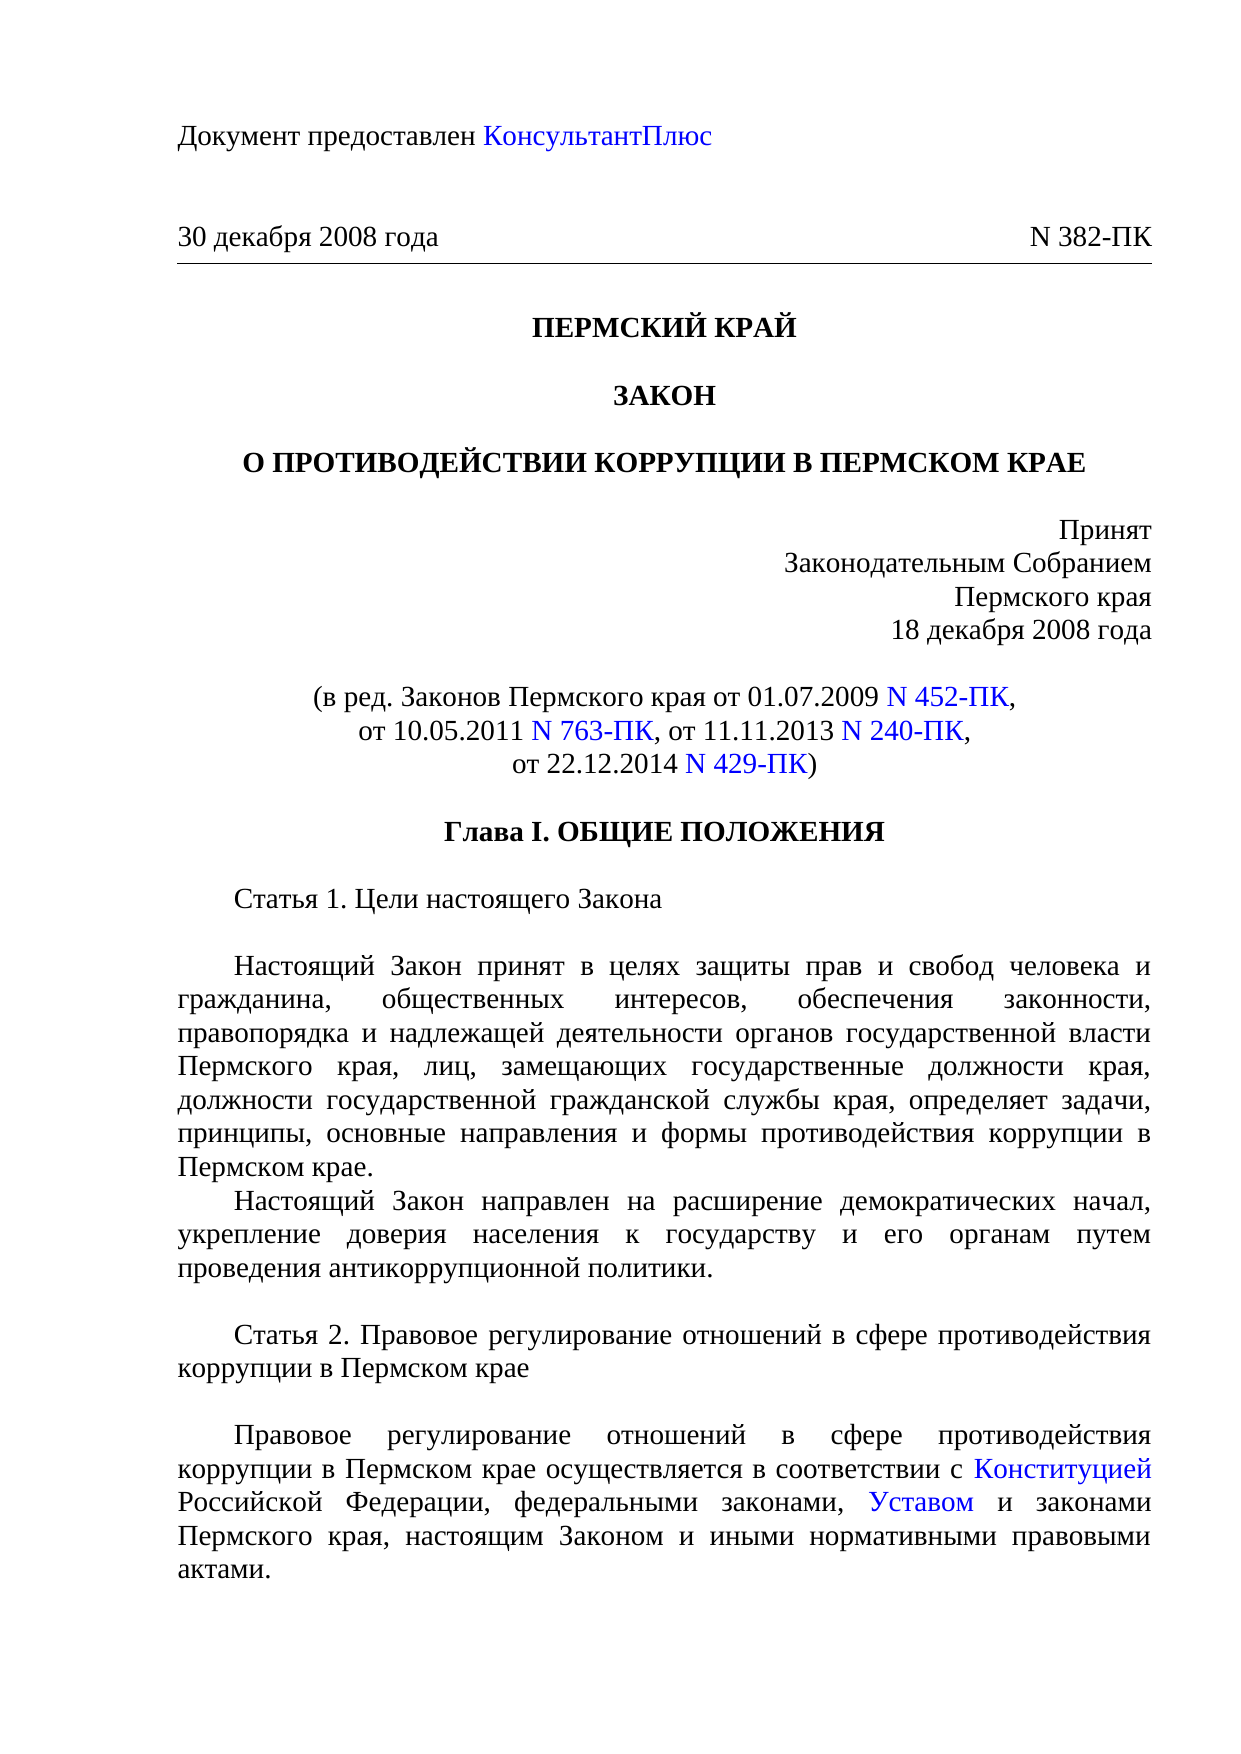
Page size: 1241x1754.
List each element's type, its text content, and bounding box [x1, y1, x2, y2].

text Статья 2. Правовое регулирование отношений в сфере противодействия коррупции в Пермском крае [177, 1317, 1152, 1384]
text 18 декабря 2008 года [177, 612, 1152, 646]
text О ПРОТИВОДЕЙСТВИИ КОРРУПЦИИ В ПЕРМСКОМ КРАЕ [177, 445, 1152, 478]
text Пермского края [177, 579, 1152, 612]
text Глава I. ОБЩИЕ ПОЛОЖЕНИЯ [177, 814, 1152, 847]
text Настоящий Закон принят в целях защиты прав и свобод человека и гражданина, общественных интересов, обеспечения законности, правопорядка и надлежащей деятельности органов государственной власти Пермского края, лиц, замещающих государственные должности края, должности государственной гражданской службы края, определяет задачи, принципы, основные направления и формы противодействия коррупции в Пермском крае. [177, 948, 1152, 1183]
table_header 30 декабря 2008 года [177, 219, 664, 252]
text Принят [177, 512, 1152, 545]
text от 22.12.2014 N 429-ПК) [177, 747, 1152, 780]
text Статья 1. Цели настоящего Закона [177, 881, 1152, 914]
text Настоящий Закон направлен на расширение демократических начал, укрепление доверия населения к государству и его органам путем проведения антикоррупционной политики. [177, 1183, 1152, 1283]
text ПЕРМСКИЙ КРАЙ [177, 311, 1152, 344]
text ЗАКОН [177, 378, 1152, 411]
text Документ предоставлен КонсультантПлюс [177, 118, 1152, 185]
text (в ред. Законов Пермского края от 01.07.2009 N 452-ПК, [177, 679, 1152, 713]
table_header N 382-ПК [664, 219, 1152, 252]
text Законодательным Собранием [177, 545, 1152, 579]
text Правовое регулирование отношений в сфере противодействия коррупции в Пермском крае осуществляется в соответствии с Конституцией Российской Федерации, федеральными законами, Уставом и законами Пермского края, настоящим Законом и иными нормативными правовыми актами. [177, 1417, 1152, 1585]
text от 10.05.2011 N 763-ПК, от 11.11.2013 N 240-ПК, [177, 713, 1152, 747]
